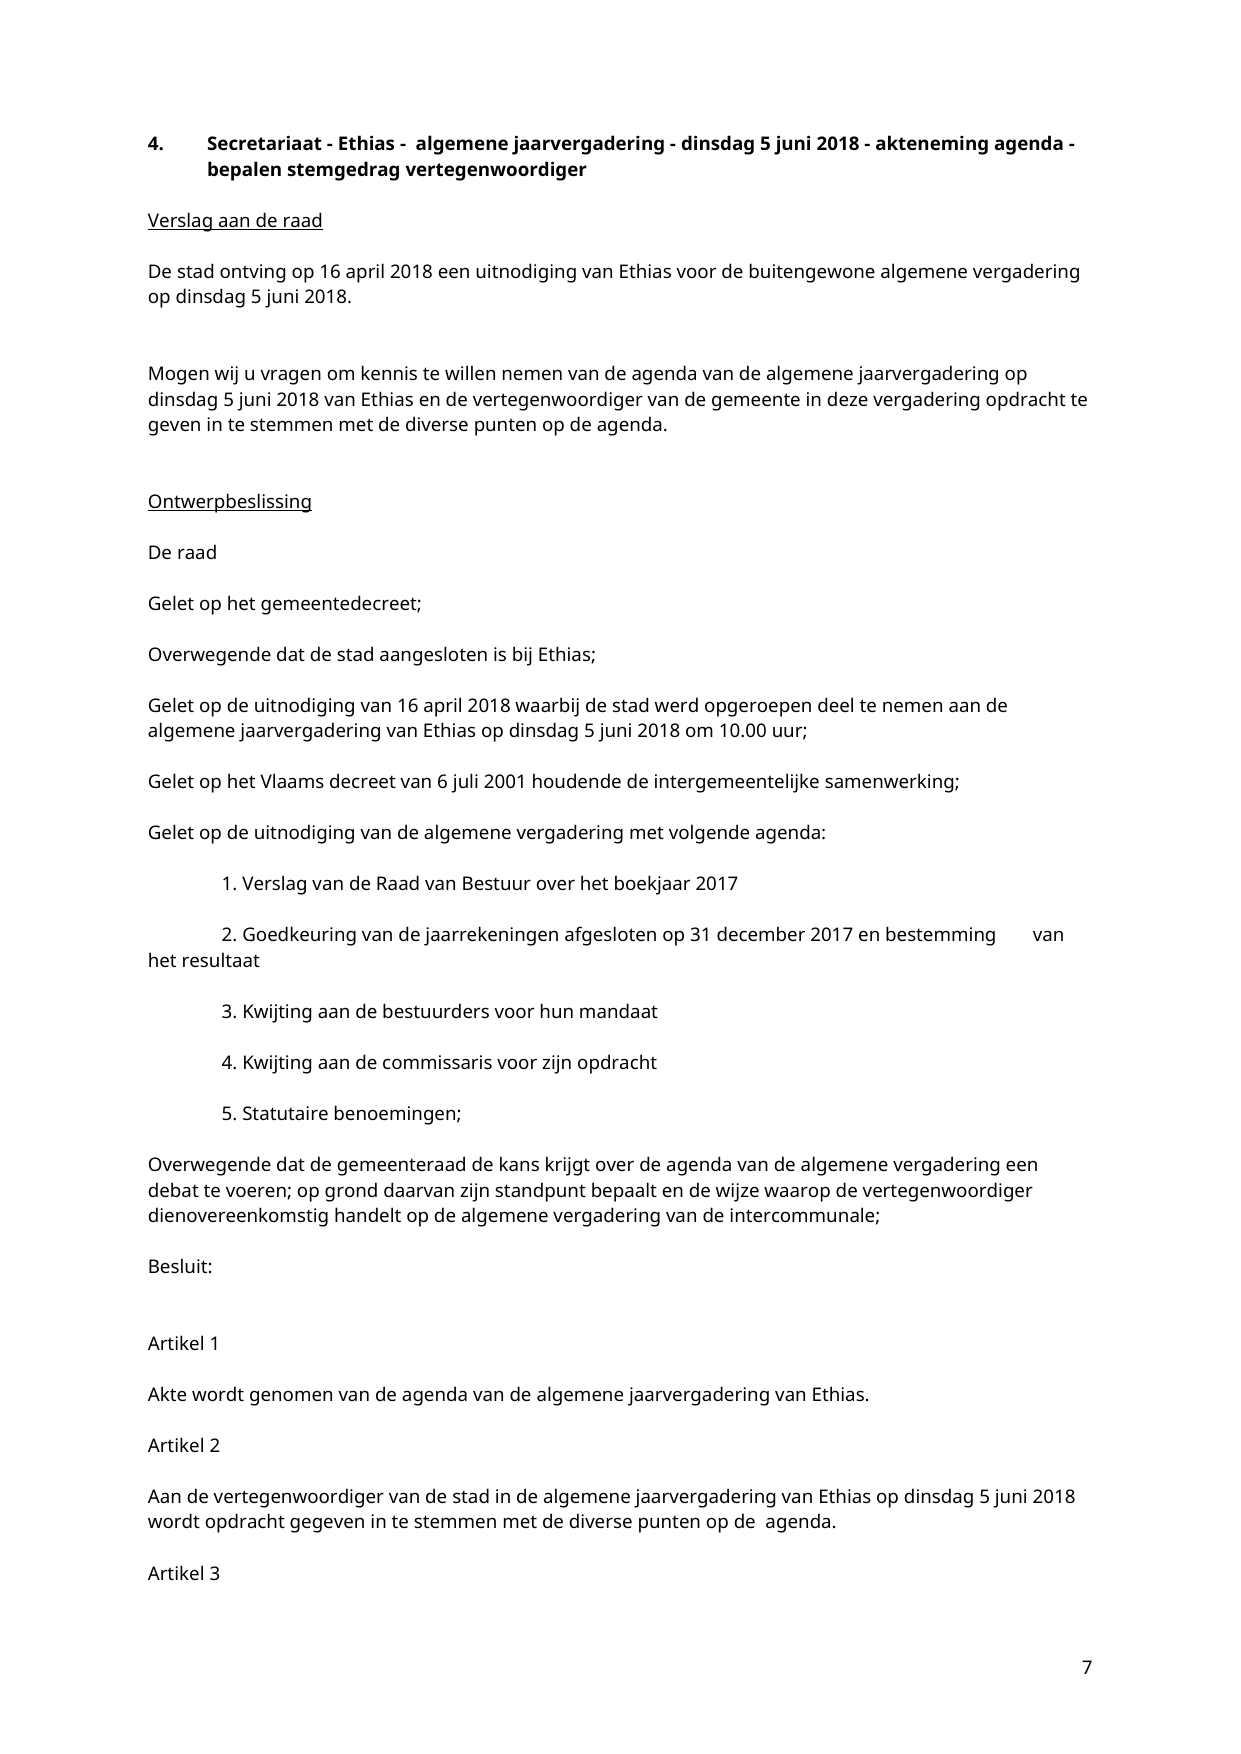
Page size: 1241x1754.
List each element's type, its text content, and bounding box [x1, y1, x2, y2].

text De raad [148, 539, 1092, 564]
text Gelet op de uitnodiging van de algemene vergadering met volgende agenda: [148, 820, 1092, 845]
text Gelet op het Vlaams decreet van 6 juli 2001 houdende de intergemeentelijke samenwerking; [148, 769, 1092, 794]
text Artikel 1 [148, 1330, 1092, 1356]
text Ontwerpbeslissing [148, 488, 1092, 513]
text Mogen wij u vragen om kennis te willen nemen van de agenda van de algemene jaarvergadering op dinsdag 5 juni 2018 van Ethias en de vertegenwoordiger van de gemeente in deze vergadering opdracht te geven in te stemmen met de diverse punten op de agenda. [148, 360, 1092, 437]
text 2. Goedkeuring van de jaarrekeningen afgesloten op 31 december 2017 en bestemming van het resultaat [148, 922, 1092, 973]
text 1. Verslag van de Raad van Bestuur over het boekjaar 2017 [148, 871, 1092, 896]
text Besluit: [148, 1253, 1092, 1279]
text 4. Kwijting aan de commissaris voor zijn opdracht [148, 1049, 1092, 1075]
text 5. Statutaire benoemingen; [148, 1100, 1092, 1126]
text Artikel 3 [148, 1560, 1092, 1585]
text 3. Kwijting aan de bestuurders voor hun mandaat [148, 998, 1092, 1024]
text Verslag aan de raad [148, 207, 1092, 233]
text Artikel 2 [148, 1432, 1092, 1458]
text Overwegende dat de stad aangesloten is bij Ethias; [148, 641, 1092, 667]
text 4. Secretariaat - Ethias - algemene jaarvergadering - dinsdag 5 juni 2018 - akteneming agenda - bepalen stemgedrag vertegenwoordiger [148, 131, 1092, 182]
text Gelet op de uitnodiging van 16 april 2018 waarbij de stad werd opgeroepen deel te nemen aan de algemene jaarvergadering van Ethias op dinsdag 5 juni 2018 om 10.00 uur; [148, 692, 1092, 743]
text Overwegende dat de gemeenteraad de kans krijgt over de agenda van de algemene vergadering een debat te voeren; op grond daarvan zijn standpunt bepaalt en de wijze waarop de vertegenwoordiger dienovereenkomstig handelt op de algemene vergadering van de intercommunale; [148, 1151, 1092, 1228]
text Gelet op het gemeentedecreet; [148, 590, 1092, 616]
text Aan de vertegenwoordiger van de stad in de algemene jaarvergadering van Ethias op dinsdag 5 juni 2018 wordt opdracht gegeven in te stemmen met de diverse punten op de agenda. [148, 1483, 1092, 1534]
text Akte wordt genomen van de agenda van de algemene jaarvergadering van Ethias. [148, 1381, 1092, 1407]
text De stad ontving op 16 april 2018 een uitnodiging van Ethias voor de buitengewone algemene vergadering op dinsdag 5 juni 2018. [148, 258, 1092, 309]
